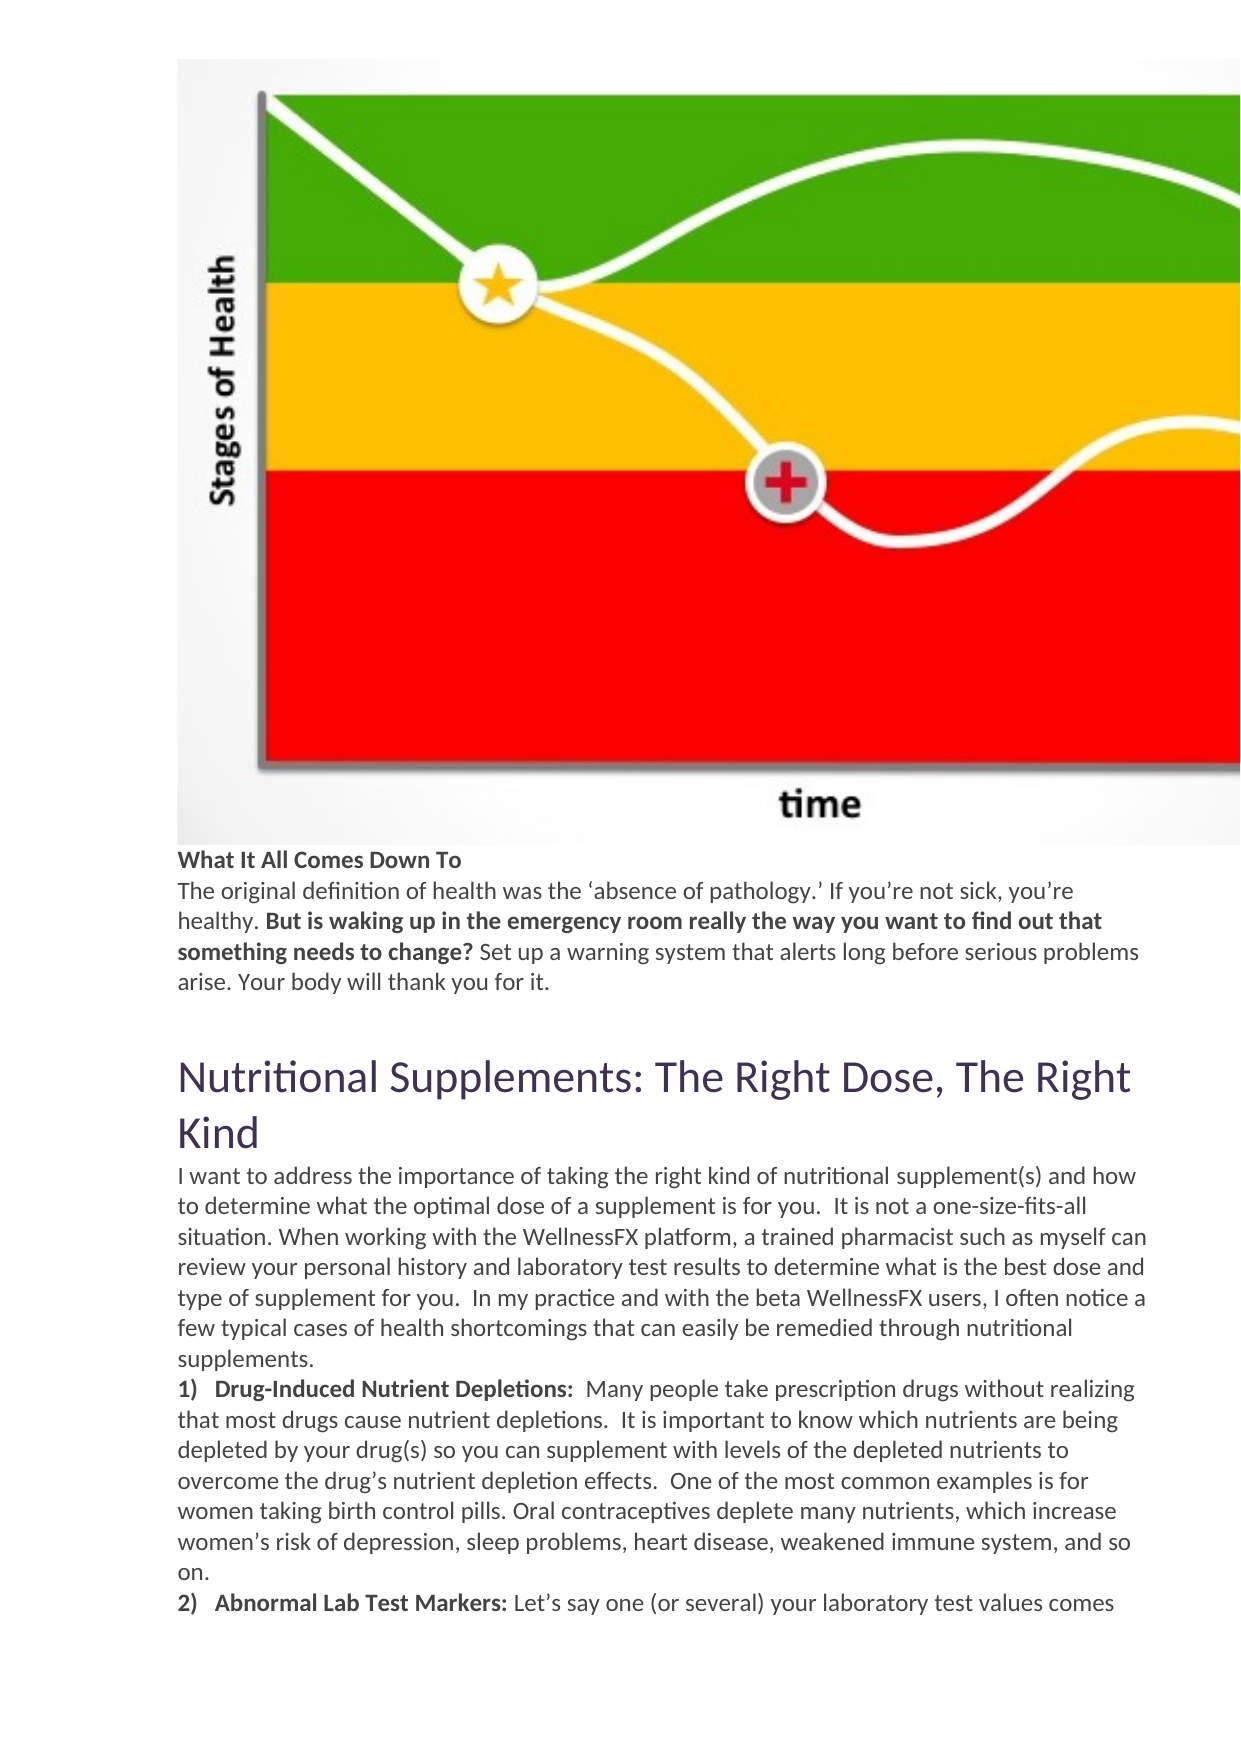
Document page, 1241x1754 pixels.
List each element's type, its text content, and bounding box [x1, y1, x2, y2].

text What It All Comes Down To [177, 845, 1152, 875]
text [177, 1587, 1152, 1618]
text I want to address the importance of taking the right kind of nutritional supplement(s) and how to determine what the optimal dose of a supplement is for you. It is not a one-size-fits-all situation. When working with the WellnessFX platform, a trained pharmacist such as myself can review your personal history and laboratory test results to determine what is the best dose and type of supplement for you. In my practice and with the beta WellnessFX users, I often notice a few typical cases of health shortcomings that can easily be remedied through nutritional supplements. [177, 1160, 1152, 1373]
text 1) Drug-Induced Nutrient Depletions: Many people take prescription drugs without realizing that most drugs cause nutrient depletions. It is important to know which nutrients are being depleted by your drug(s) so you can supplement with levels of the depleted nutrients to overcome the drug’s nutrient depletion effects. One of the most common examples is for women taking birth control pills. Oral contraceptives deplete many nutrients, which increase women’s risk of depression, sleep problems, heart disease, weakened immune system, and so on. [177, 1373, 1152, 1587]
picture [177, 59, 1241, 845]
text Nutritional Supplements: The Right Dose, The Right Kind [177, 1048, 1152, 1160]
text The original definition of health was the ‘absence of pathology.’ If you’re not sick, you’re healthy. But is waking up in the emergency room really the way you want to find out that something needs to change? Set up a warning system that alerts long before serious problems arise. Your body will thank you for it. [177, 875, 1152, 997]
